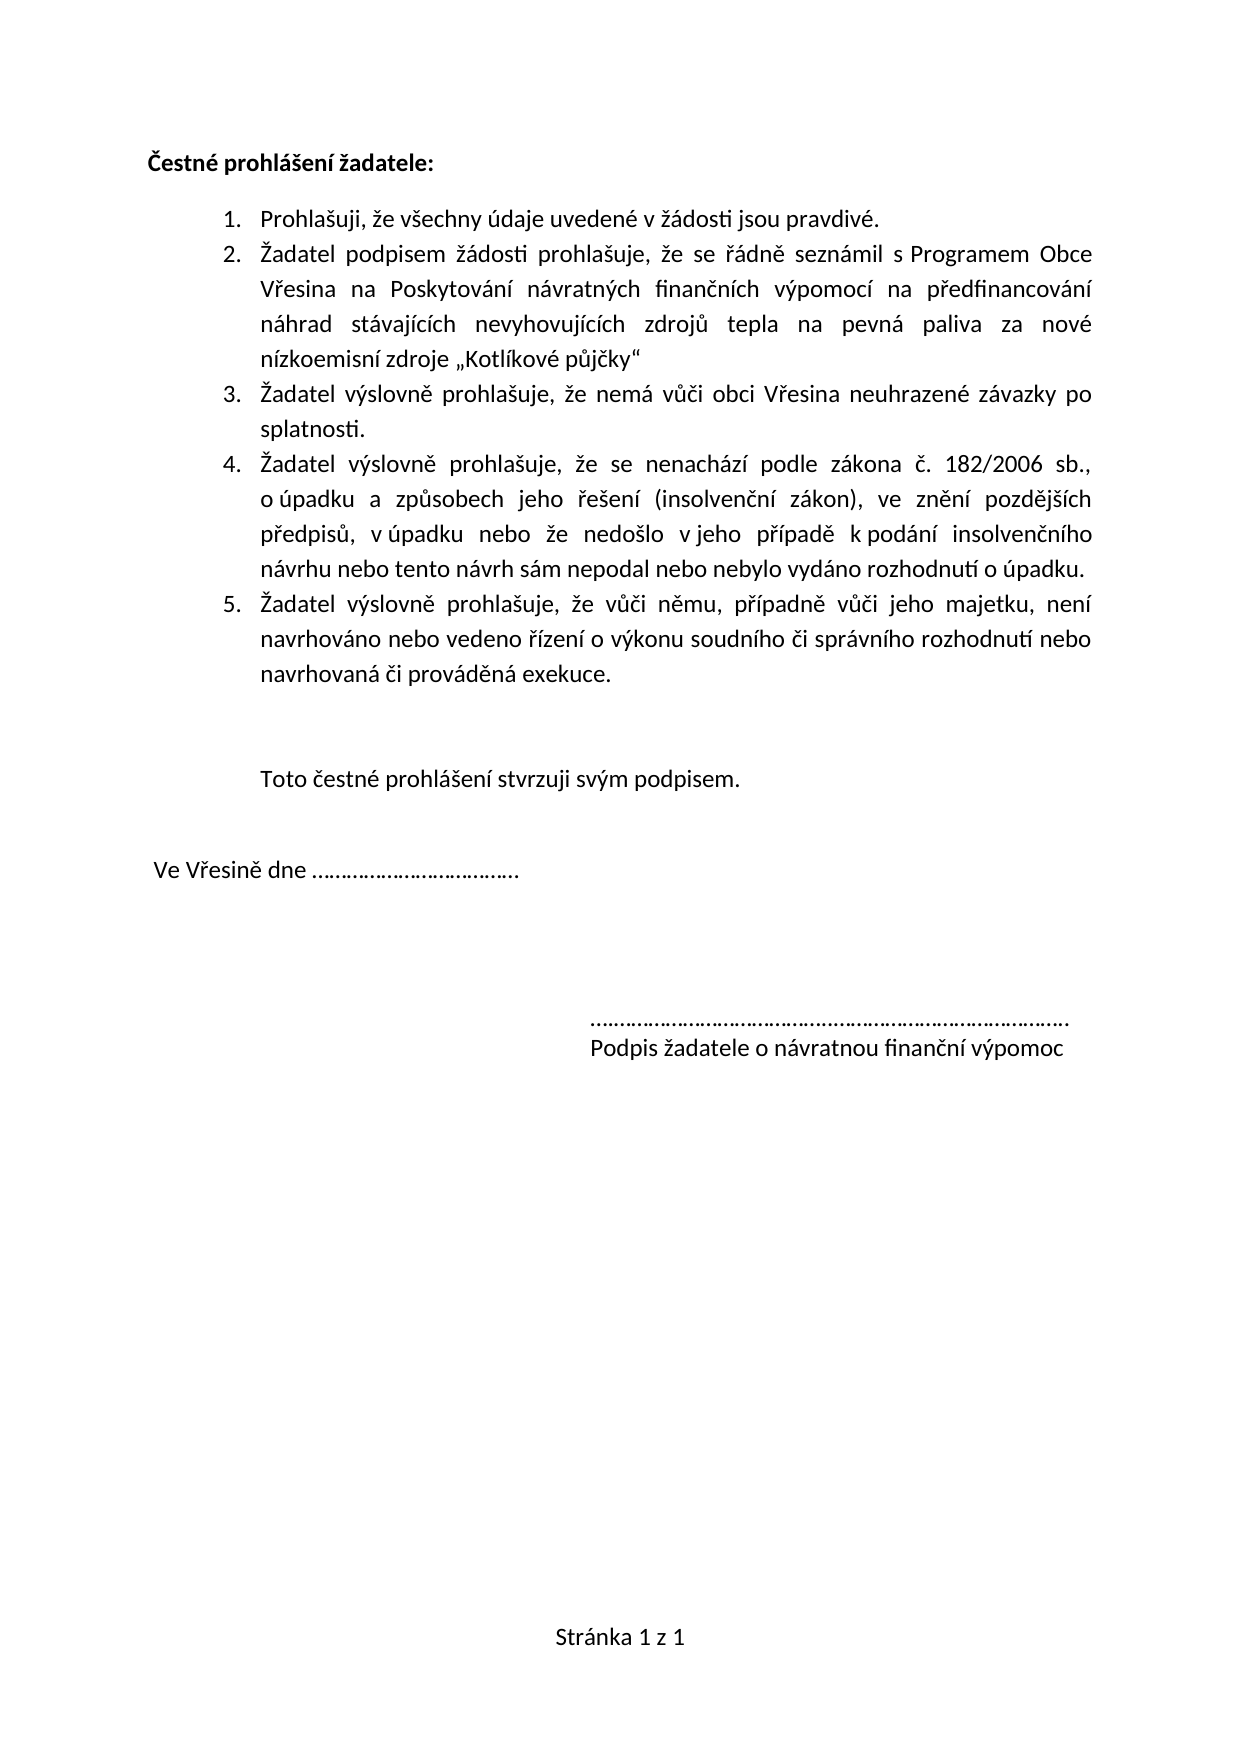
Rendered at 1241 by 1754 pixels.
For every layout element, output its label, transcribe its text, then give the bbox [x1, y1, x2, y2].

text Čestné prohlášení žadatele: [148, 148, 1093, 178]
list Žadatel podpisem žádosti prohlašuje, že se řádně seznámil s Programem Obce Vřesina na Poskytování návratných finančních výpomocí na předfinancování náhrad stávajících nevyhovujících zdrojů tepla na pevná paliva za nové nízkoemisní zdroje „Kotlíkové půjčky“ [223, 238, 1093, 374]
text ….………………………………..………………………………….. [148, 1002, 1093, 1032]
text Podpis žadatele o návratnou finanční výpomoc [148, 1032, 1093, 1063]
text Ve Vřesině dne ……………………………… [148, 854, 1093, 885]
list Prohlašuji, že všechny údaje uvedené v žádosti jsou pravdivé. [223, 203, 1093, 234]
list Žadatel výslovně prohlašuje, že nemá vůči obci Vřesina neuhrazené závazky po splatnosti. [223, 378, 1093, 444]
list Žadatel výslovně prohlašuje, že vůči němu, případně vůči jeho majetku, není navrhováno nebo vedeno řízení o výkonu soudního či správního rozhodnutí nebo navrhovaná či prováděná exekuce. [223, 588, 1093, 689]
list Toto čestné prohlášení stvrzuji svým podpisem. [260, 763, 1093, 794]
list Žadatel výslovně prohlašuje, že se nenachází podle zákona č. 182/2006 sb., o úpadku a způsobech jeho řešení (insolvenční zákon), ve znění pozdějších předpisů, v úpadku nebo že nedošlo v jeho případě k podání insolvenčního návrhu nebo tento návrh sám nepodal nebo nebylo vydáno rozhodnutí o úpadku. [223, 448, 1093, 584]
